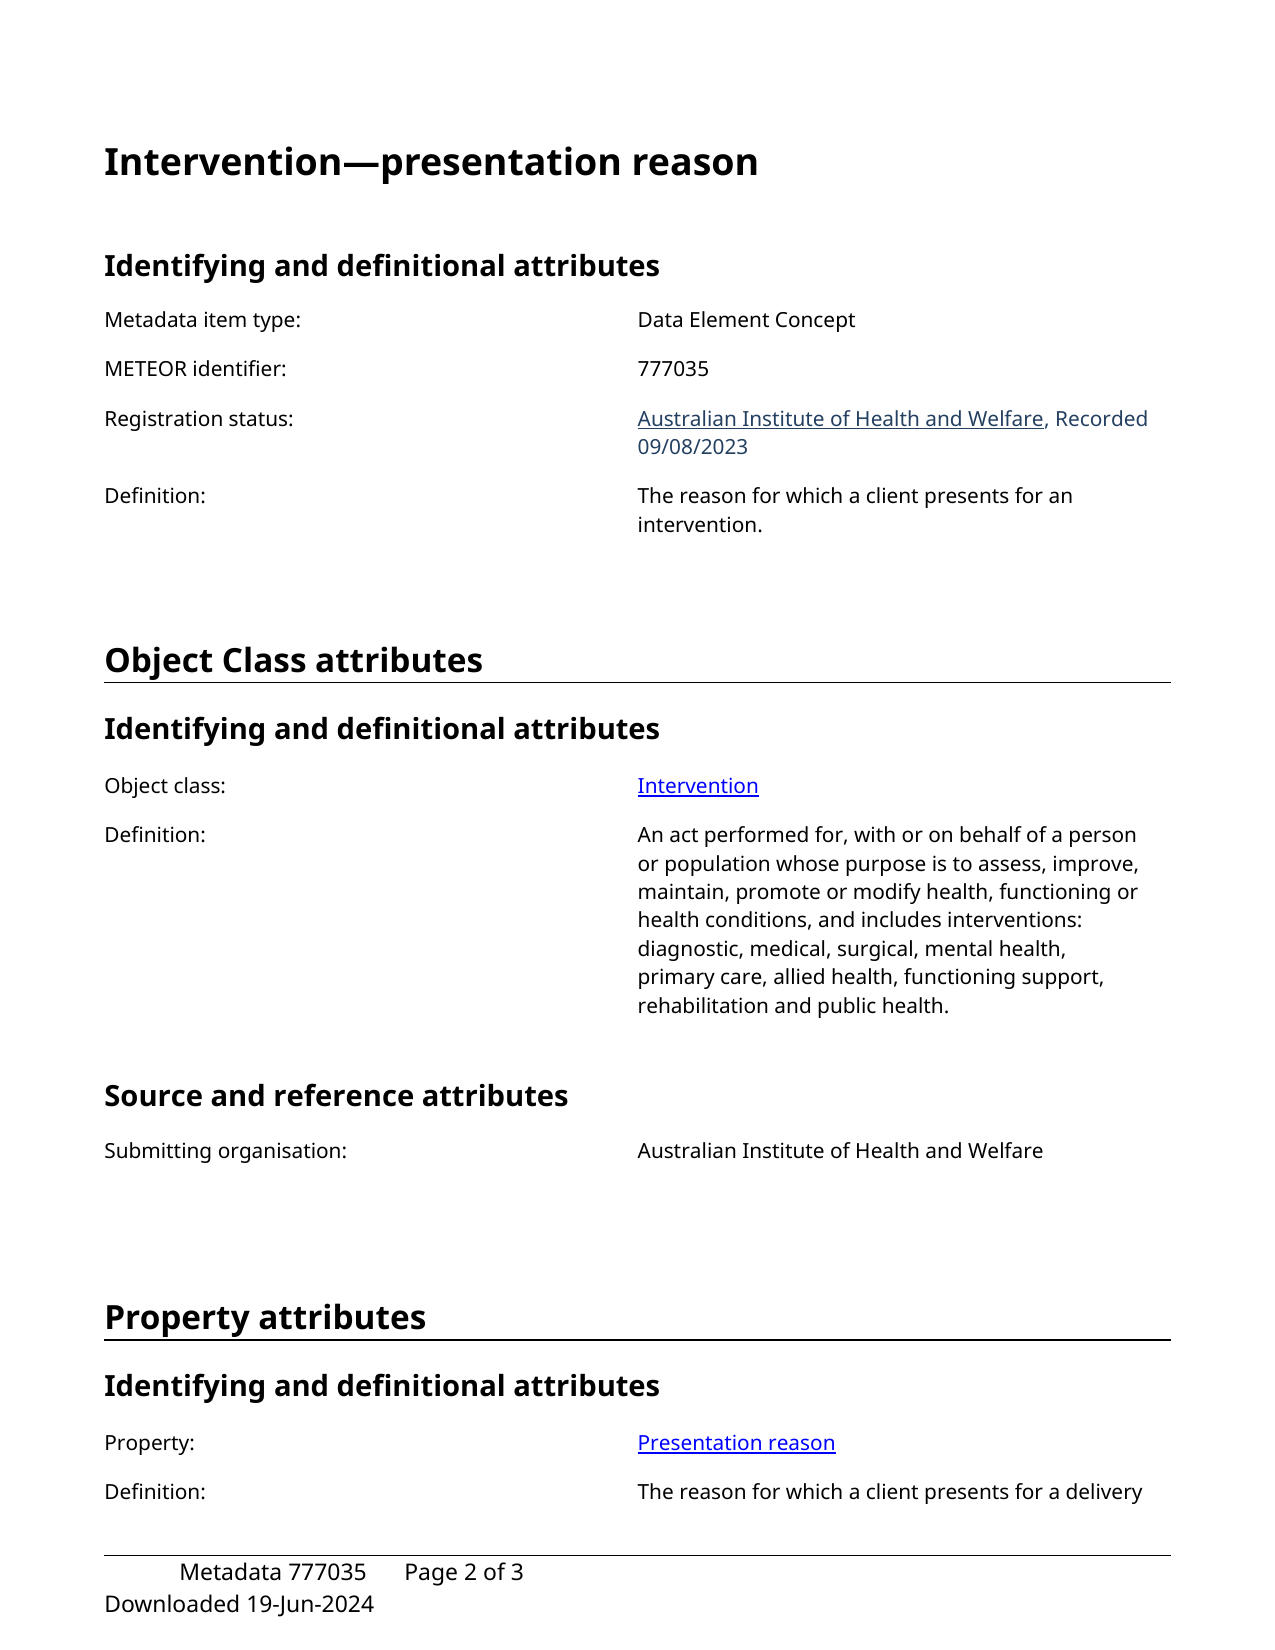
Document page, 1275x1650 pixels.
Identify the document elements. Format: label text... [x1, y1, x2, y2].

table_cell Australian Institute of Health and Welfare [626, 1126, 1159, 1206]
table_cell Definition: [93, 1467, 626, 1516]
subtitle Identifying and definitional attributes [104, 708, 1171, 748]
table_cell Data Element Concept [626, 295, 1159, 344]
table_cell Definition: [93, 471, 626, 549]
table_cell Registration status: [93, 394, 626, 471]
table_cell Metadata item type: [93, 295, 626, 344]
table_cell 777035 [626, 344, 1159, 393]
subtitle Property attributes [104, 1294, 1171, 1339]
subtitle Identifying and definitional attributes [104, 1366, 1171, 1405]
table_header Object class: [93, 761, 626, 810]
table_cell Source and reference attributes [93, 1030, 1159, 1126]
table_header Identifying and definitional attributes [93, 199, 1159, 295]
table_cell Submitting organisation: [93, 1126, 626, 1206]
table_header Intervention [626, 761, 1159, 810]
table_header Presentation reason [626, 1418, 1159, 1467]
table_cell An act performed for, with or on behalf of a person or population whose purpose is to assess, improve, maintain, promote or modify health, functioning or health conditions, and includes interventions: diagnostic, medical, surgical, mental health, primary care, allied health, functioning support, rehabilitation and public health. [626, 810, 1159, 1030]
table_cell Definition: [93, 810, 626, 1030]
subtitle Intervention—presentation reason [104, 135, 1171, 186]
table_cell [626, 1467, 1159, 1516]
table_header Property: [93, 1418, 626, 1467]
table_cell METEOR identifier: [93, 344, 626, 393]
table_cell Australian Institute of Health and Welfare, Recorded 09/08/2023 [626, 394, 1159, 471]
subtitle Object Class attributes [104, 636, 1171, 682]
table_cell The reason for which a client presents for an intervention. [626, 471, 1159, 549]
